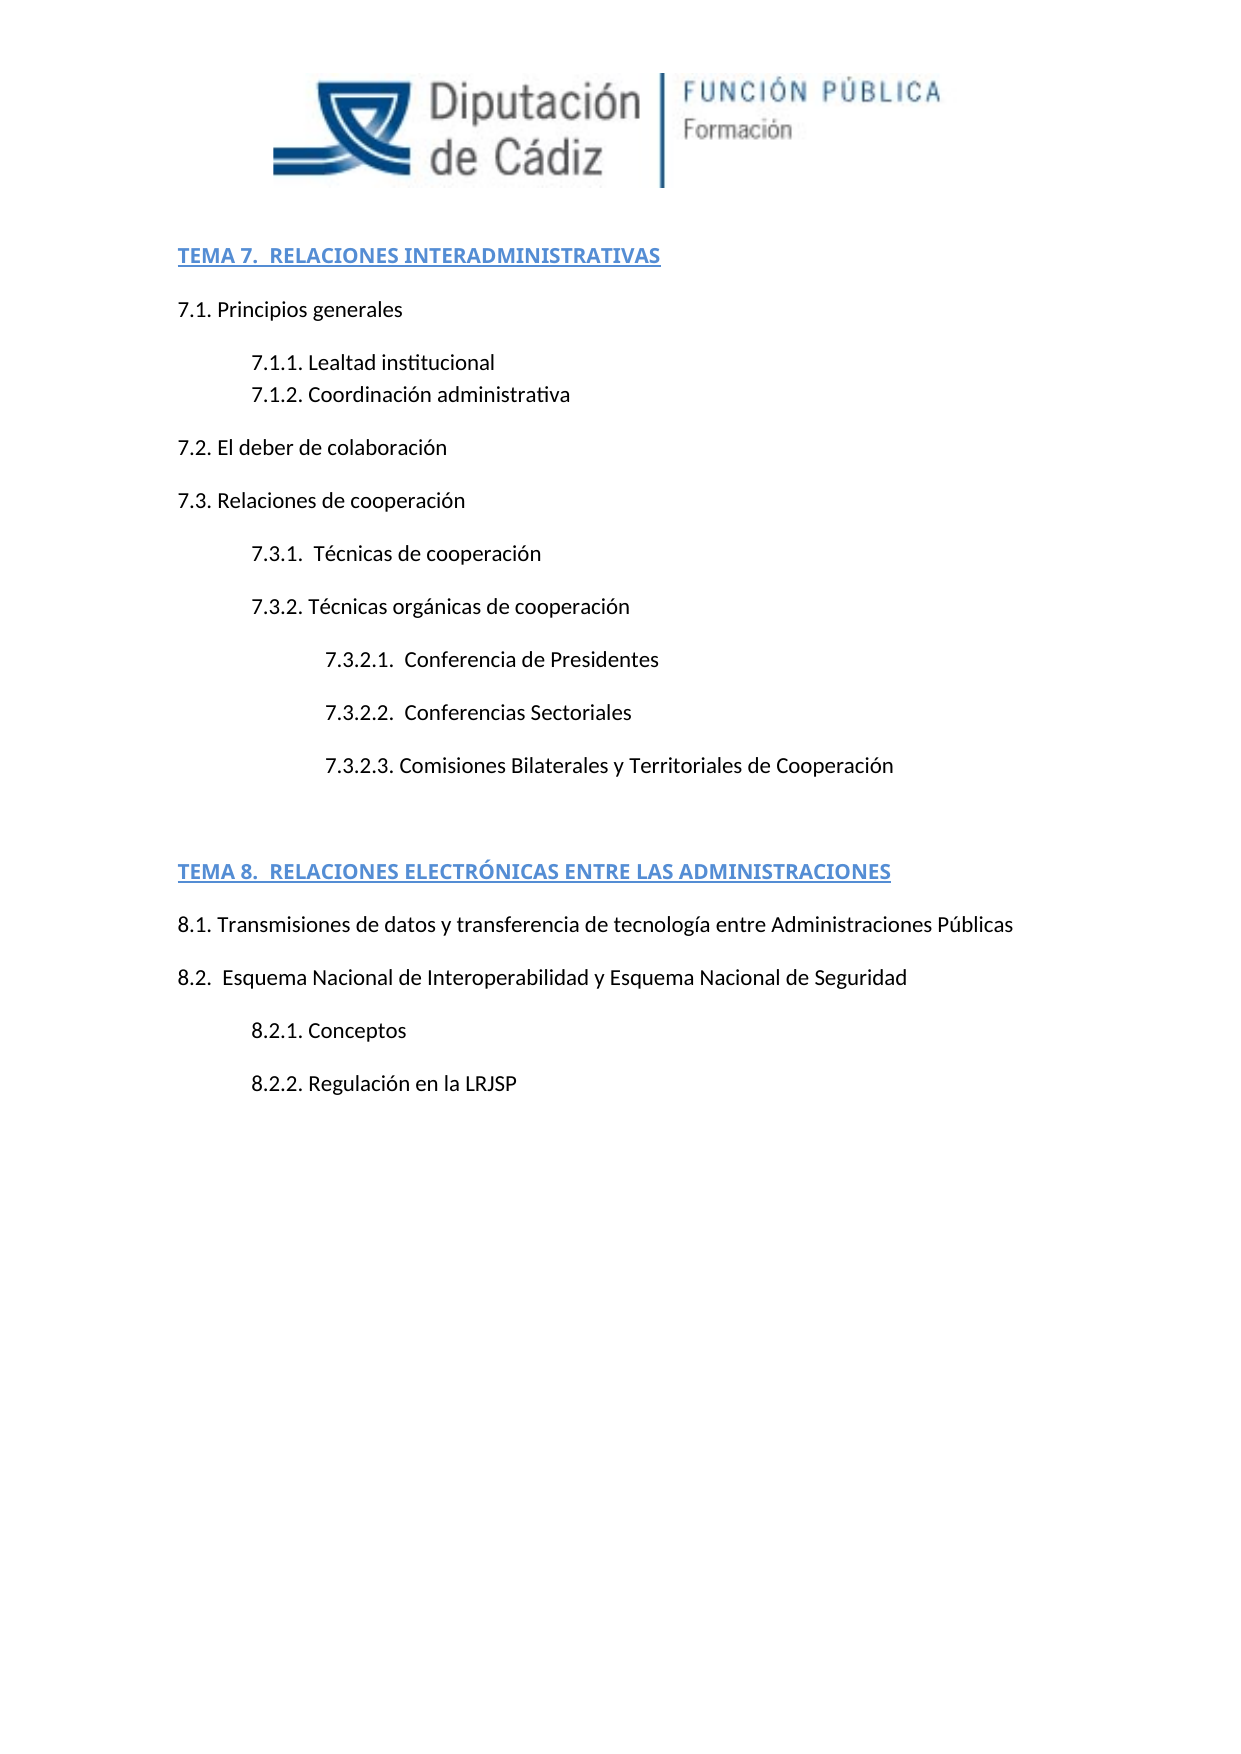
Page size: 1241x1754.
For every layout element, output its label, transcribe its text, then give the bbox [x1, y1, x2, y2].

text 7.3.1. Técnicas de cooperación [251, 539, 1063, 567]
text 7.1. Principios generales [177, 295, 1063, 323]
text 7.2. El deber de colaboración [177, 433, 1063, 461]
text 7.3. Relaciones de cooperación [177, 486, 1063, 514]
text 7.1.1. Lealtad institucional [251, 348, 1063, 376]
text 7.3.2.3. Comisiones Bilaterales y Territoriales de Cooperación [325, 751, 1063, 779]
text 8.1. Transmisiones de datos y transferencia de tecnología entre Administraciones Públicas [177, 911, 1063, 938]
text 7.3.2.1. Conferencia de Presidentes [325, 645, 1063, 673]
picture [273, 73, 967, 188]
text TEMA 7. RELACIONES INTERADMINISTRATIVAS [177, 241, 1063, 270]
text TEMA 8. RELACIONES ELECTRÓNICAS ENTRE LAS ADMINISTRACIONES [177, 857, 1063, 886]
text 7.3.2. Técnicas orgánicas de cooperación [251, 592, 1063, 620]
text 8.2.2. Regulación en la LRJSP [251, 1069, 1063, 1098]
text 7.3.2.2. Conferencias Sectoriales [325, 698, 1063, 726]
text 8.2.1. Conceptos [251, 1017, 1063, 1044]
text 8.2. Esquema Nacional de Interoperabilidad y Esquema Nacional de Seguridad [177, 963, 1063, 992]
text 7.1.2. Coordinación administrativa [251, 380, 1063, 408]
